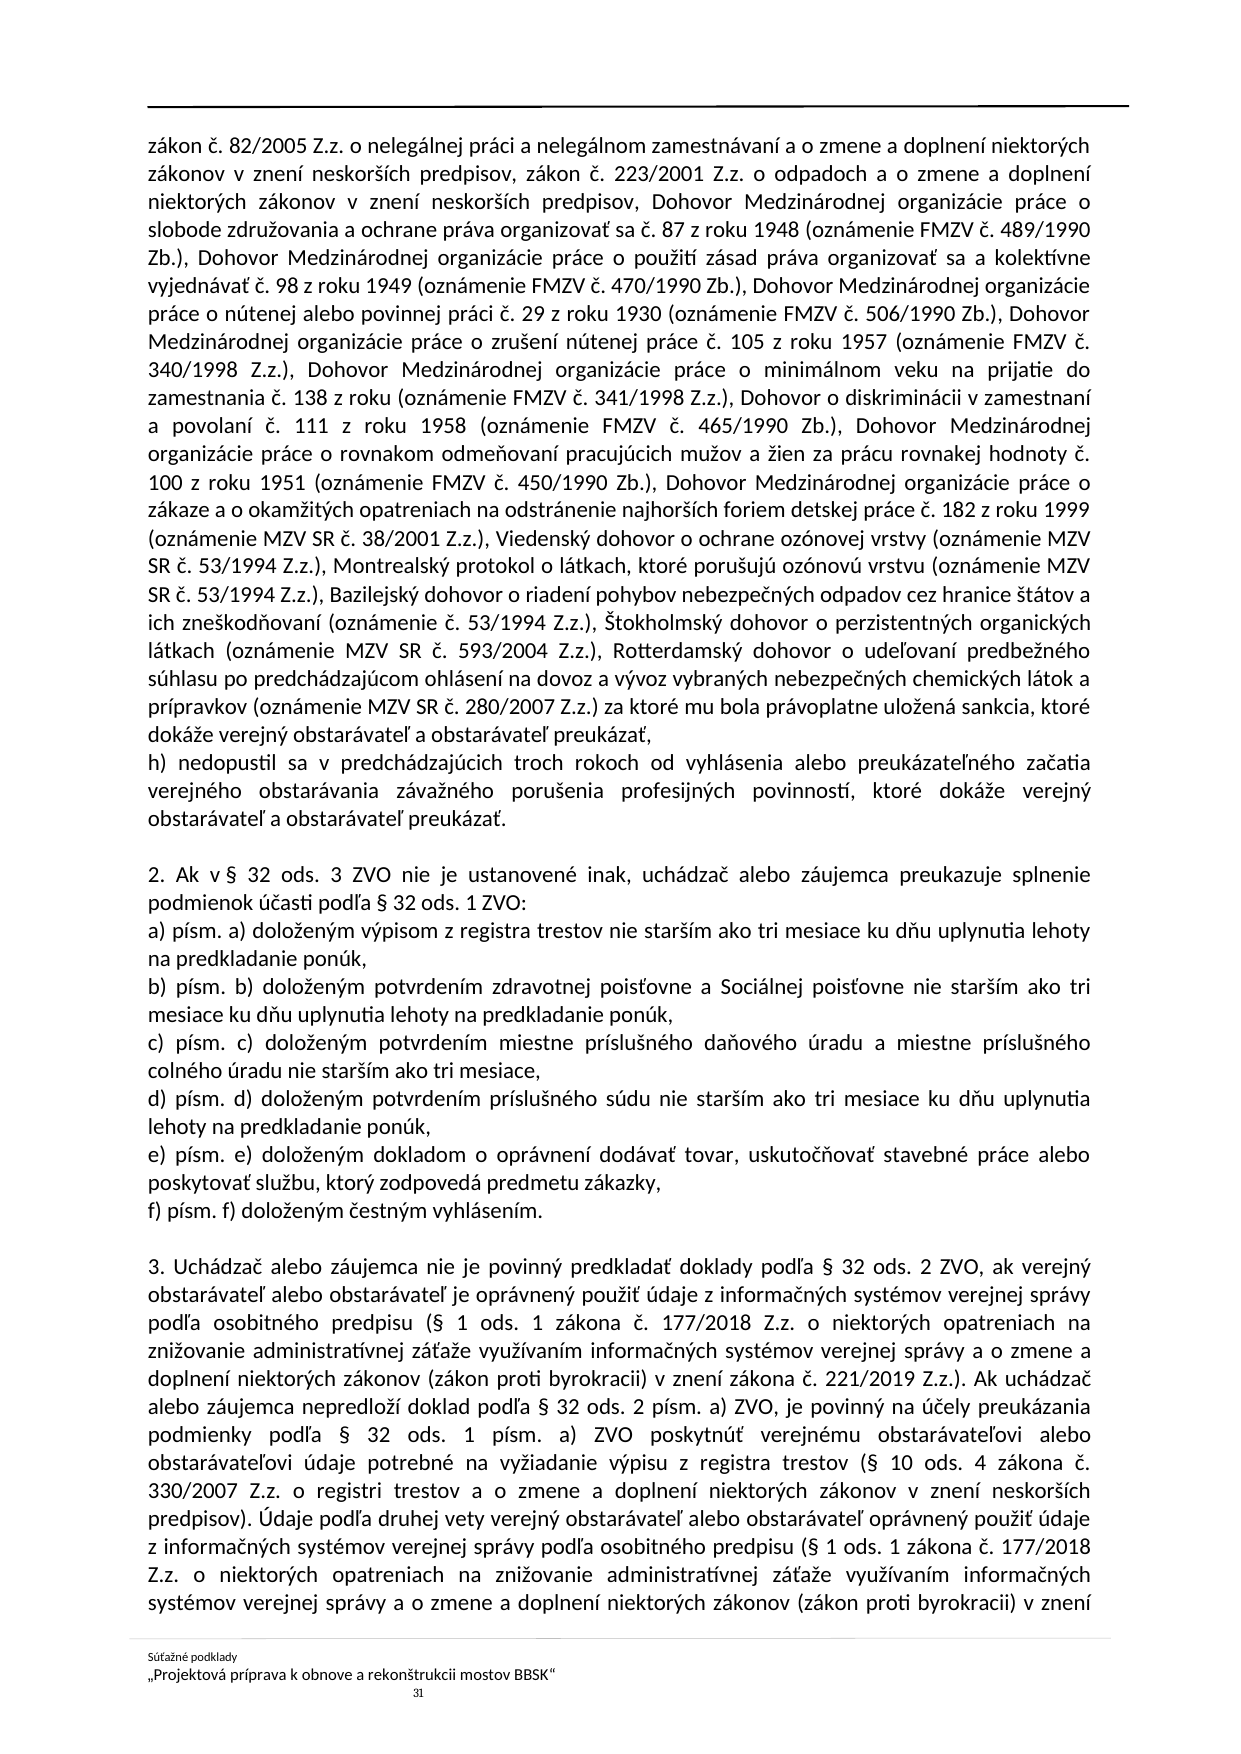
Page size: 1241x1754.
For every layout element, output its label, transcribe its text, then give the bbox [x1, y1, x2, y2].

text c) písm. c) doloženým potvrdením miestne príslušného daňového úradu a miestne príslušného colného úradu nie starším ako tri mesiace, [148, 1028, 1092, 1084]
text f) písm. f) doloženým čestným vyhlásením. [148, 1196, 1092, 1224]
text 2. Ak v § 32 ods. 3 ZVO nie je ustanovené inak, uchádzač alebo záujemca preukazuje splnenie podmienok účasti podľa § 32 ods. 1 ZVO: [148, 860, 1092, 916]
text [148, 131, 1092, 748]
text e) písm. e) doloženým dokladom o oprávnení dodávať tovar, uskutočňovať stavebné práce alebo poskytovať službu, ktorý zodpovedá predmetu zákazky, [148, 1140, 1092, 1196]
text d) písm. d) doloženým potvrdením príslušného súdu nie starším ako tri mesiace ku dňu uplynutia lehoty na predkladanie ponúk, [148, 1084, 1092, 1140]
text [148, 1252, 1092, 1616]
text a) písm. a) doloženým výpisom z registra trestov nie starším ako tri mesiace ku dňu uplynutia lehoty na predkladanie ponúk, [148, 916, 1092, 972]
text h) nedopustil sa v predchádzajúcich troch rokoch od vyhlásenia alebo preukázateľného začatia verejného obstarávania závažného porušenia profesijných povinností, ktoré dokáže verejný obstarávateľ a obstarávateľ preukázať. [148, 748, 1092, 832]
text b) písm. b) doloženým potvrdením zdravotnej poisťovne a Sociálnej poisťovne nie starším ako tri mesiace ku dňu uplynutia lehoty na predkladanie ponúk, [148, 972, 1092, 1028]
